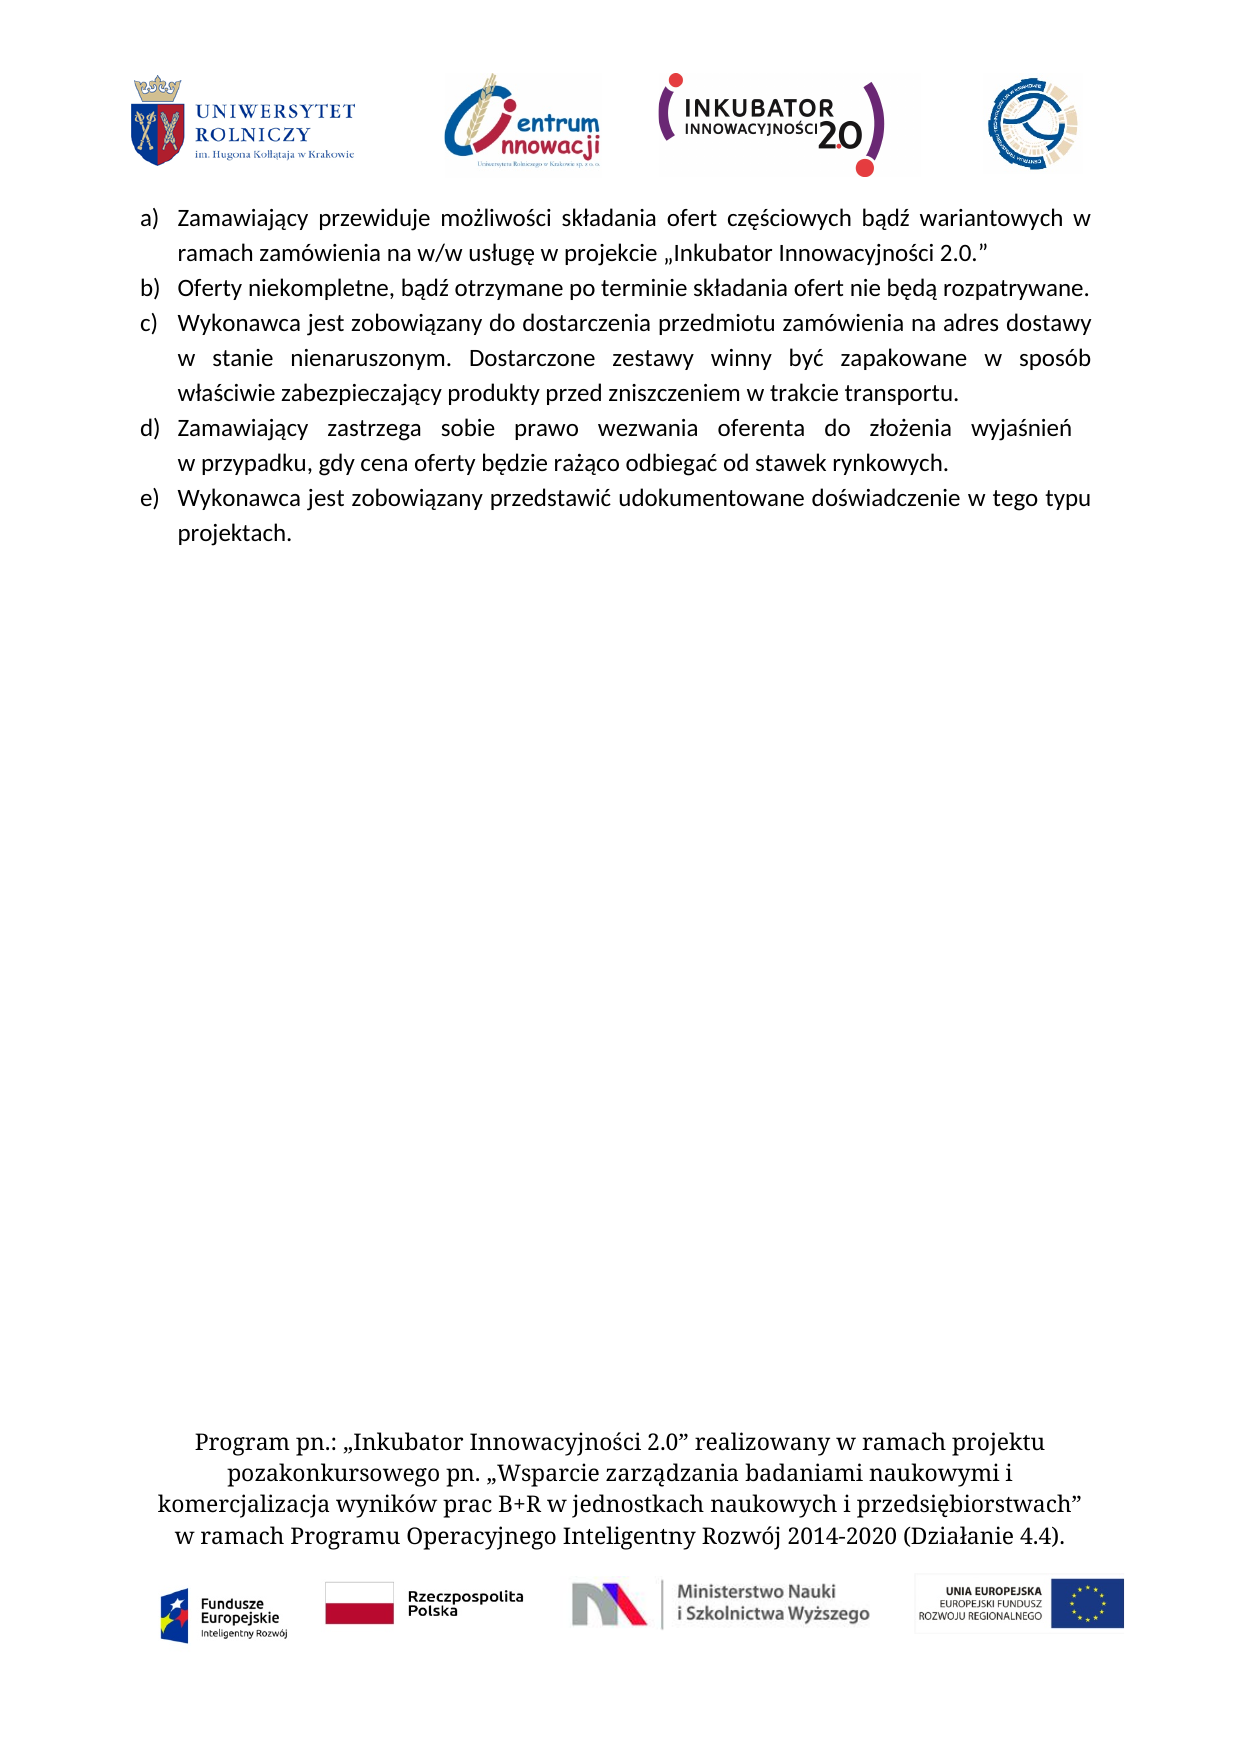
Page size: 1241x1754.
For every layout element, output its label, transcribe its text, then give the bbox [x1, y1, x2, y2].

picture [147, 1575, 300, 1657]
picture [658, 73, 921, 177]
list Zamawiający przewiduje możliwości składania ofert częściowych bądź wariantowych w ramach zamówienia na w/w usługę w projekcie „Inkubator Innowacyjności 2.0.” [140, 202, 1093, 267]
list Wykonawca jest zobowiązany przedstawić udokumentowane doświadczenie w tego typu projektach. [140, 482, 1093, 547]
picture [914, 1573, 1125, 1634]
picture [310, 1569, 533, 1638]
picture [543, 1576, 903, 1631]
picture [982, 73, 1083, 174]
list Oferty niekompletne, bądź otrzymane po terminie składania ofert nie będą rozpatrywane. [140, 272, 1093, 302]
picture [120, 73, 390, 178]
picture [444, 73, 602, 178]
list Zamawiający zastrzega sobie prawo wezwania oferenta do złożenia wyjaśnień w przypadku, gdy cena oferty będzie rażąco odbiegać od stawek rynkowych. [140, 412, 1093, 477]
list Wykonawca jest zobowiązany do dostarczenia przedmiotu zamówienia na adres dostawy w stanie nienaruszonym. Dostarczone zestawy winny być zapakowane w sposób właściwie zabezpieczający produkty przed zniszczeniem w trakcie transportu. [140, 307, 1093, 407]
